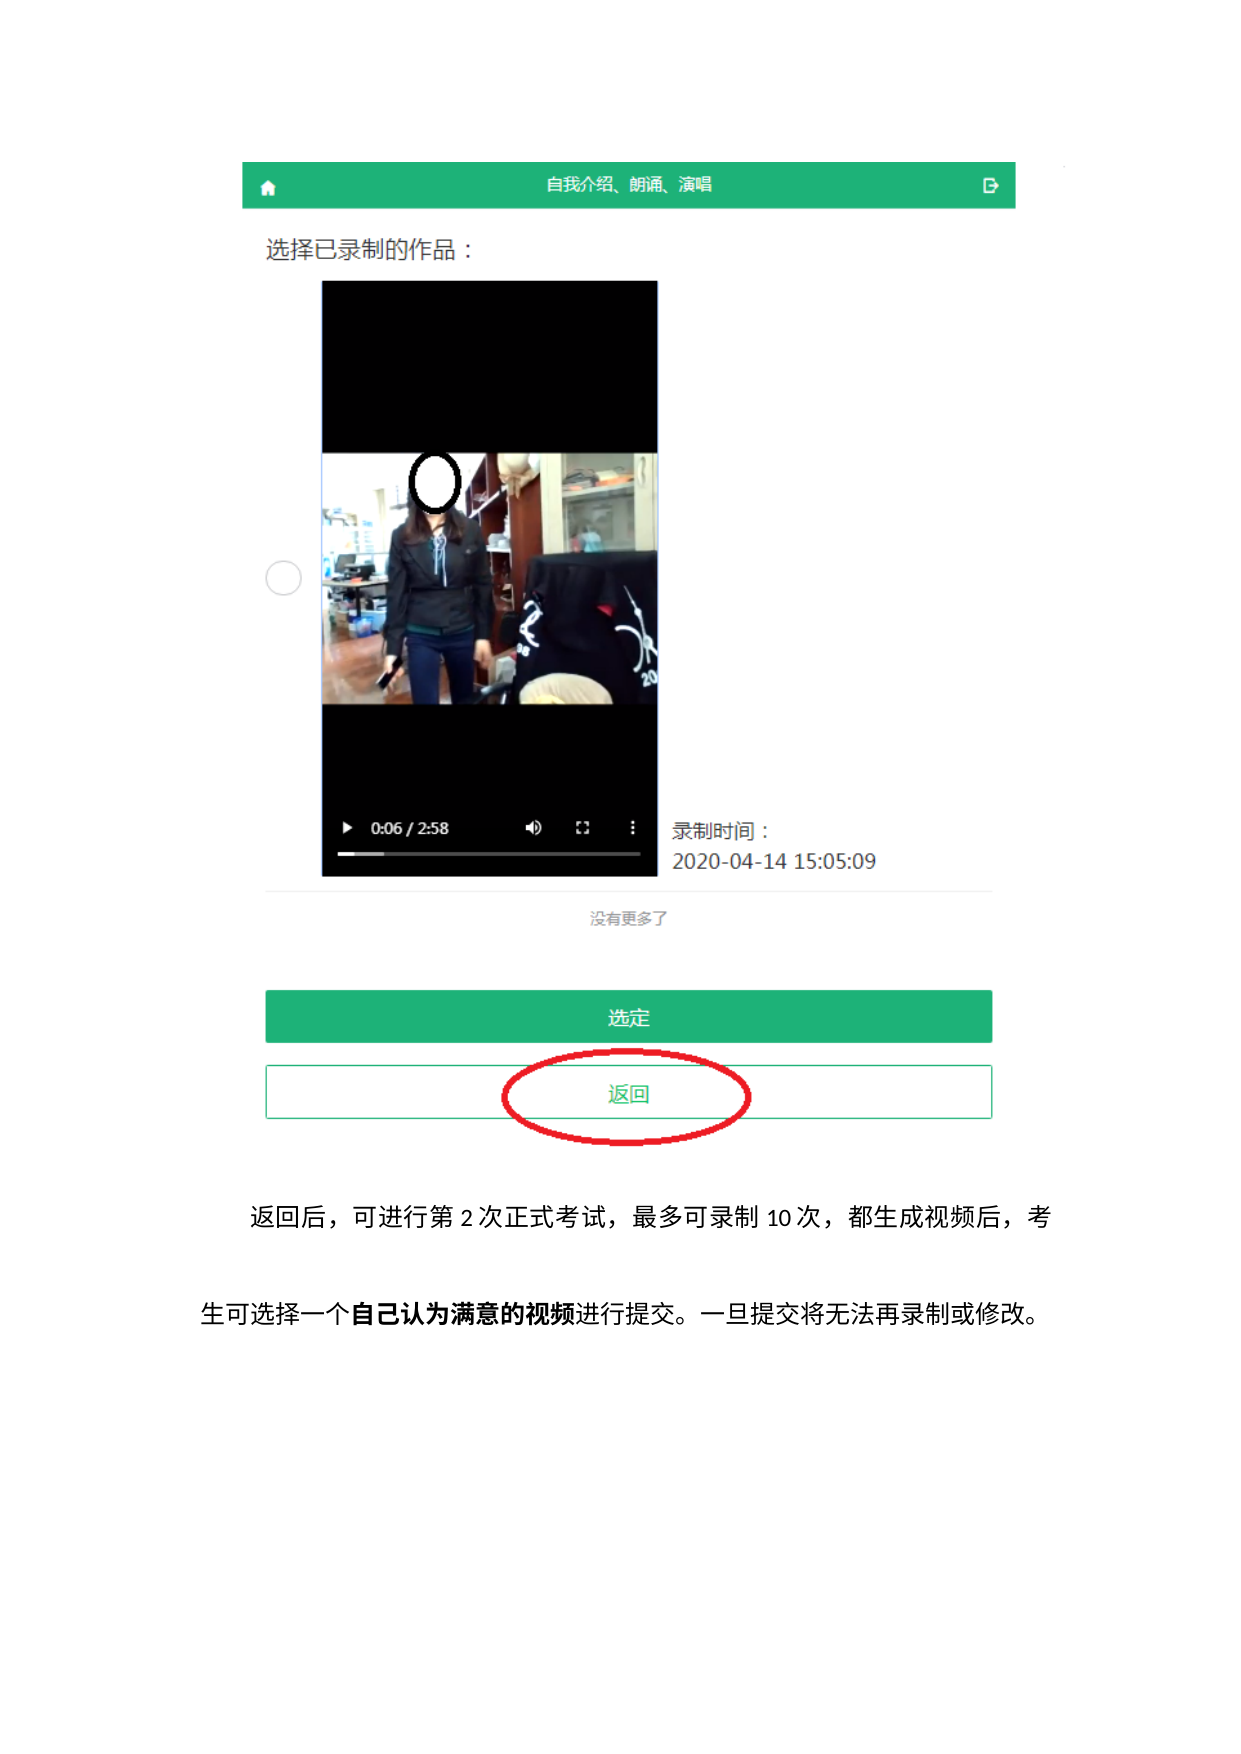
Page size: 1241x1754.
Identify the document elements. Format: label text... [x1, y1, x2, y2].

text 返回后，可进行第2次正式考试，最多可录制10次，都生成视频后，考生可选择一个自己认为满意的视频进行提交。一旦提交将无法再录制或修改。 [200, 1183, 1053, 1345]
picture [200, 162, 1066, 1163]
